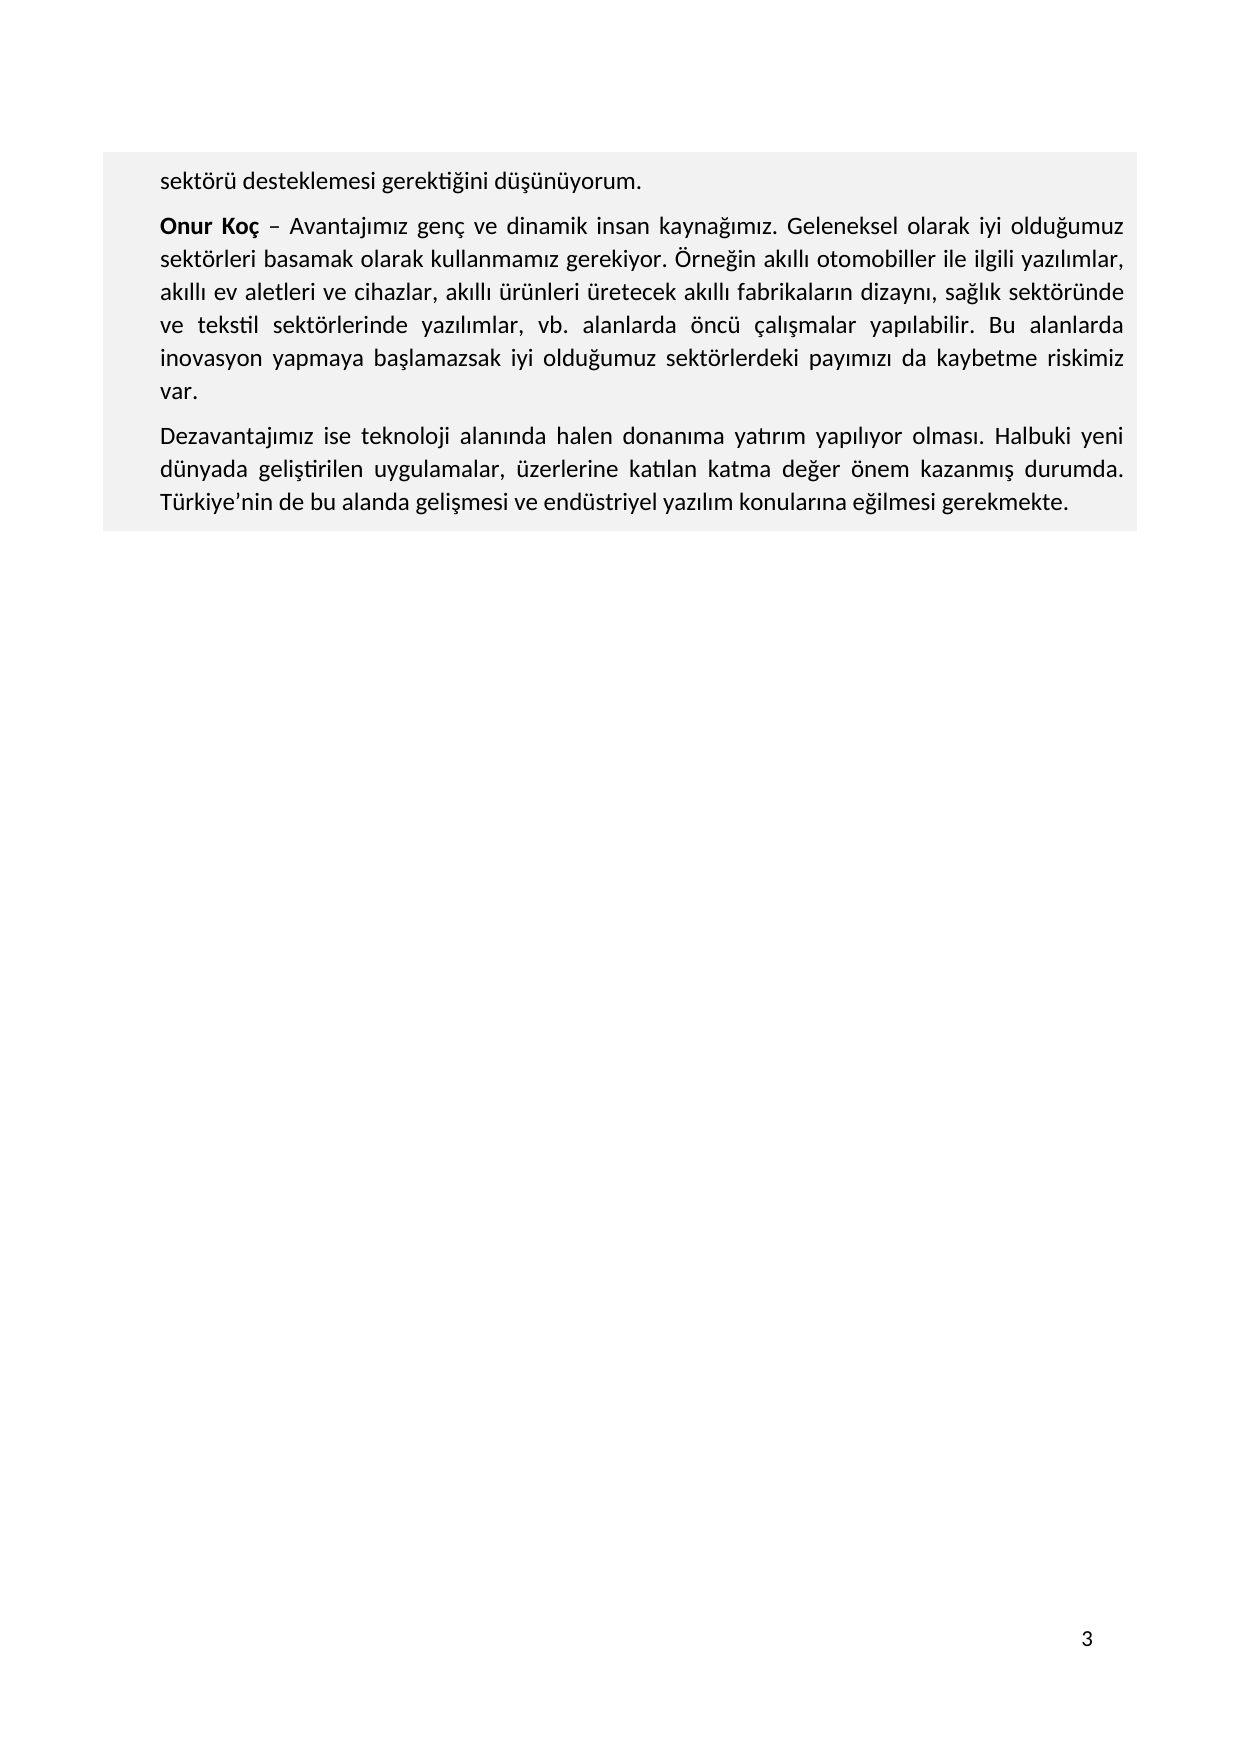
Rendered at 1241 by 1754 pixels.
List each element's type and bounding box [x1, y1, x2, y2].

table_cell [103, 152, 1137, 531]
